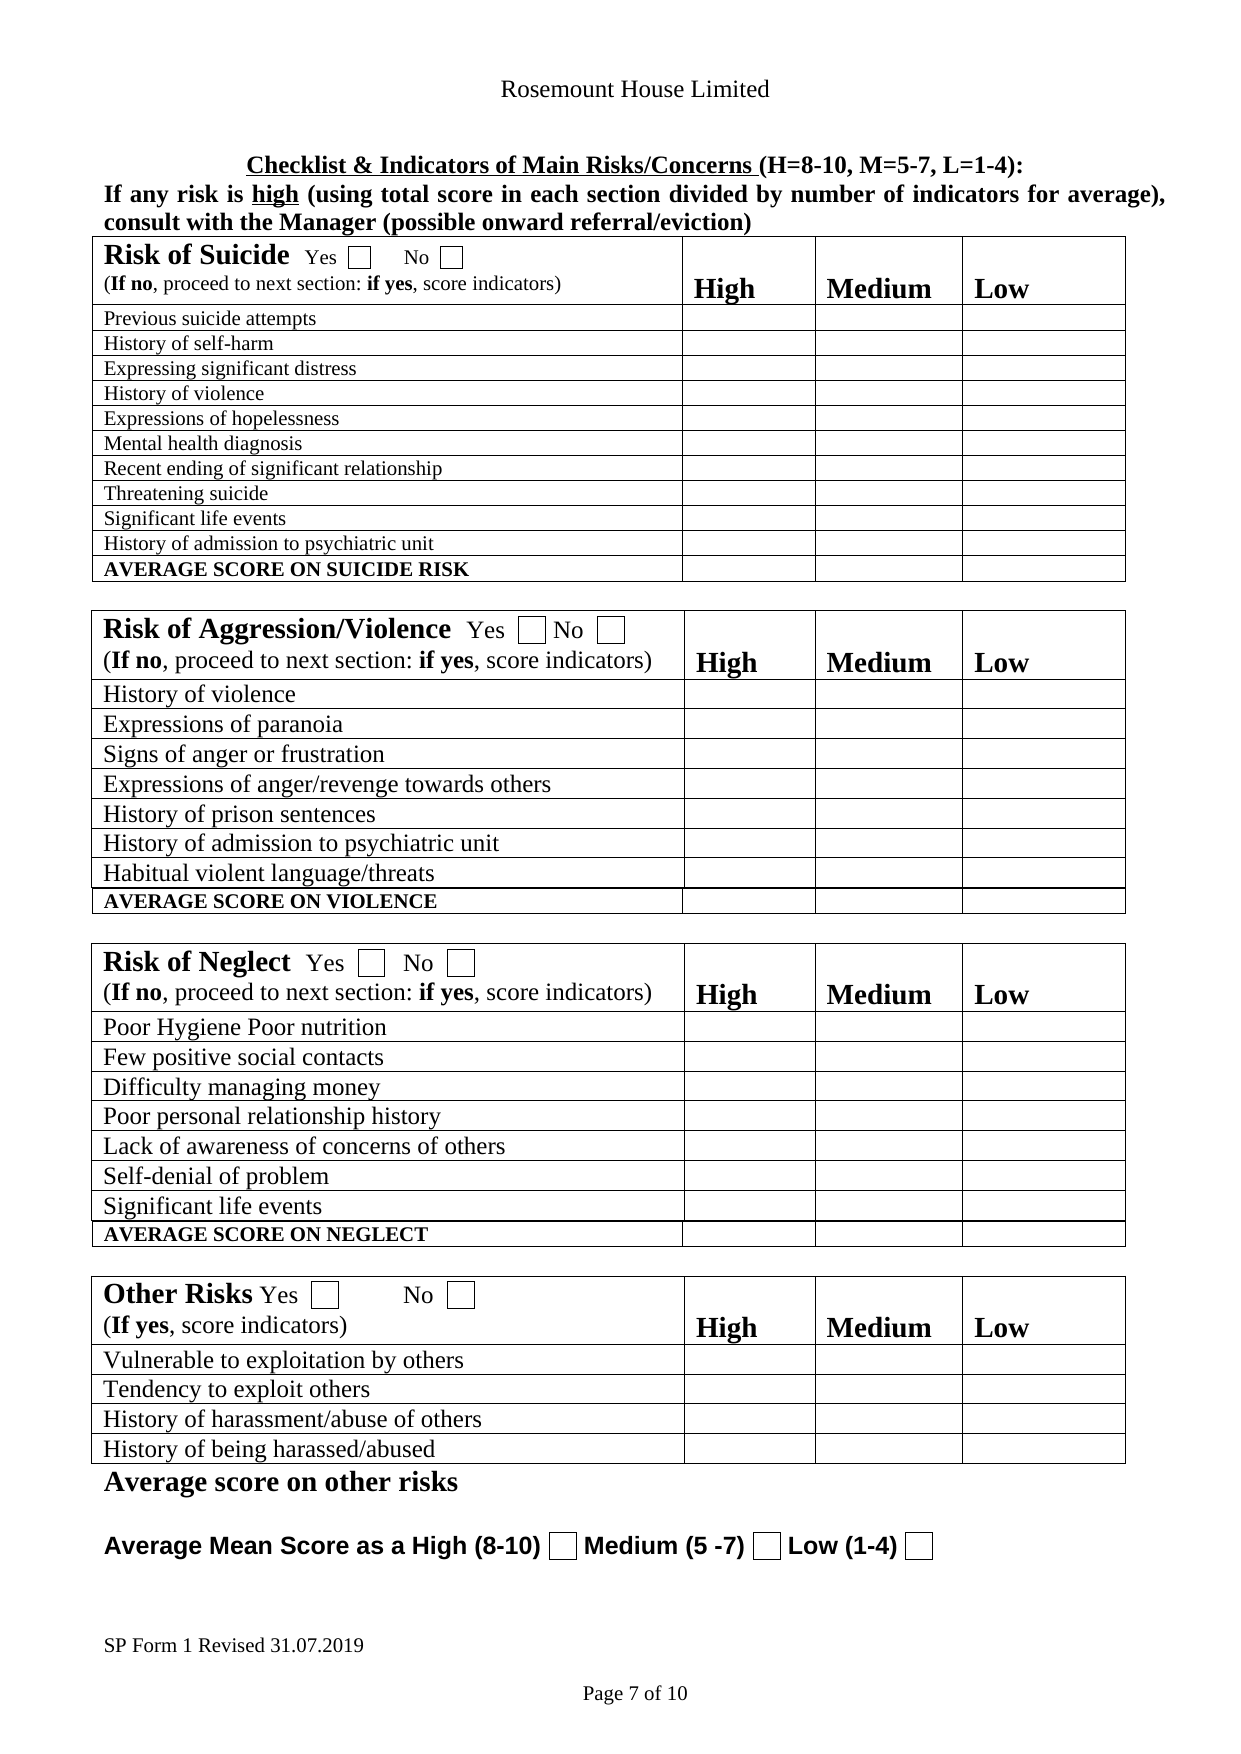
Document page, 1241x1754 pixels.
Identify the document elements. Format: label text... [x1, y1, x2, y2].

table_cell [685, 769, 815, 798]
table_cell History of self-harm [93, 331, 682, 354]
table_cell [816, 1345, 962, 1373]
table_cell Lack of awareness of concerns of others [92, 1131, 684, 1160]
table_cell [685, 1434, 815, 1463]
table_cell [963, 1101, 1125, 1130]
table_cell [816, 858, 962, 887]
table_cell [963, 829, 1125, 857]
table_cell [963, 1042, 1125, 1071]
table_cell [816, 406, 962, 430]
table_cell [816, 305, 962, 329]
table_cell [963, 381, 1125, 405]
table_cell [816, 1434, 962, 1463]
table_cell [685, 1131, 815, 1160]
table_header Low [963, 611, 1125, 678]
table_header Other Risks Yes No (If yes, score indicators) [92, 1277, 684, 1344]
table_cell [963, 481, 1125, 505]
table_cell Self-denial of problem [92, 1161, 684, 1190]
text Average score on other risks [103, 1464, 1167, 1497]
table_cell [683, 456, 815, 480]
table_cell Poor Hygiene Poor nutrition [92, 1012, 684, 1041]
table_cell [685, 1042, 815, 1071]
table_cell Mental health diagnosis [93, 431, 682, 455]
table_cell [816, 381, 962, 405]
table_cell [963, 556, 1125, 581]
table_cell [963, 799, 1125, 827]
table_cell [816, 709, 962, 738]
table_cell [963, 709, 1125, 738]
table_cell [816, 356, 962, 380]
table_cell Few positive social contacts [92, 1042, 684, 1071]
table_cell [683, 531, 815, 555]
table_cell [963, 431, 1125, 455]
table_header Medium [816, 611, 962, 678]
table_header Medium [816, 944, 962, 1011]
table_header High [685, 944, 815, 1011]
table_cell [683, 305, 815, 329]
table_cell [816, 1042, 962, 1071]
table_cell [963, 305, 1125, 329]
table_cell [685, 799, 815, 827]
table_cell Expressing significant distress [93, 356, 682, 380]
table_header Low [963, 944, 1125, 1011]
table_cell [685, 1012, 815, 1041]
table_cell [683, 331, 815, 354]
table_cell [685, 739, 815, 768]
table_header High [683, 237, 815, 304]
table_cell [816, 481, 962, 505]
table_cell [963, 531, 1125, 555]
table_cell History of violence [93, 381, 682, 405]
table_cell History of harassment/abuse of others [92, 1404, 684, 1433]
table_cell [963, 1375, 1125, 1403]
table_cell [816, 431, 962, 455]
table_cell [685, 858, 815, 887]
table_cell [963, 1072, 1125, 1100]
table_cell Recent ending of significant relationship [93, 456, 682, 480]
table_cell Previous suicide attempts [93, 305, 682, 329]
table_cell [685, 1072, 815, 1100]
table_cell History of violence [92, 680, 684, 708]
table_cell Expressions of anger/revenge towards others [92, 769, 684, 798]
table_header [816, 889, 962, 913]
table_cell [963, 739, 1125, 768]
table_cell [963, 331, 1125, 354]
table_cell [963, 1012, 1125, 1041]
table_cell [816, 556, 962, 581]
table_header Medium [816, 1277, 962, 1344]
table_header [816, 1222, 962, 1246]
table_cell Habitual violent language/threats [92, 858, 684, 887]
table_cell [963, 1161, 1125, 1190]
table_cell [963, 680, 1125, 708]
table_header [683, 1222, 815, 1246]
table_cell [816, 1131, 962, 1160]
table_cell Expressions of hopelessness [93, 406, 682, 430]
table_cell [683, 381, 815, 405]
table_cell [816, 799, 962, 827]
table_cell [816, 1101, 962, 1130]
table_header Risk of Aggression/Violence Yes No (If no, proceed to next section: if yes, score indicators) [92, 611, 684, 678]
table_cell AVERAGE SCORE ON SUICIDE RISK [93, 556, 682, 581]
table_header [683, 889, 815, 913]
table_cell [683, 406, 815, 430]
table_cell Tendency to exploit others [92, 1375, 684, 1403]
table_cell [683, 356, 815, 380]
table_header Medium [816, 237, 962, 304]
table_cell Significant life events [92, 1191, 684, 1219]
table_header High [685, 1277, 815, 1344]
table_cell [963, 406, 1125, 430]
table_cell Threatening suicide [93, 481, 682, 505]
table_cell [685, 1375, 815, 1403]
table_cell [963, 1131, 1125, 1160]
table_header AVERAGE SCORE ON VIOLENCE [93, 889, 682, 913]
table_cell [963, 506, 1125, 530]
text If any risk is high (using total score in each section divided by number of indicators for average), consult with the Manager (possible onward referral/eviction) [103, 179, 1167, 236]
table_cell [685, 1161, 815, 1190]
table_cell [963, 456, 1125, 480]
table_cell [963, 356, 1125, 380]
table_cell Poor personal relationship history [92, 1101, 684, 1130]
table_cell [683, 506, 815, 530]
table_cell [816, 1404, 962, 1433]
table_cell [685, 1191, 815, 1219]
table_header AVERAGE SCORE ON NEGLECT [93, 1222, 682, 1246]
table_header [963, 889, 1125, 913]
table_cell History of admission to psychiatric unit [93, 531, 682, 555]
table_header Risk of Suicide Yes No (If no, proceed to next section: if yes, score indicators) [93, 237, 682, 304]
table_cell [816, 1161, 962, 1190]
table_cell [963, 1404, 1125, 1433]
table_cell [816, 456, 962, 480]
table_cell [685, 1345, 815, 1373]
table_cell [685, 829, 815, 857]
table_cell [816, 829, 962, 857]
table_cell [816, 769, 962, 798]
table_cell [685, 709, 815, 738]
table_cell History of admission to psychiatric unit [92, 829, 684, 857]
table_cell [816, 680, 962, 708]
table_cell Expressions of paranoia [92, 709, 684, 738]
table_cell [963, 858, 1125, 887]
table_cell [816, 531, 962, 555]
table_cell Vulnerable to exploitation by others [92, 1345, 684, 1373]
table_cell [963, 1191, 1125, 1219]
table_cell [683, 481, 815, 505]
table_cell [683, 556, 815, 581]
table_cell History of prison sentences [92, 799, 684, 827]
table_header Low [963, 1277, 1125, 1344]
table_header High [685, 611, 815, 678]
table_header Risk of Neglect Yes No (If no, proceed to next section: if yes, score indicators) [92, 944, 684, 1011]
table_cell [816, 331, 962, 354]
table_cell History of being harassed/abused [92, 1434, 684, 1463]
table_cell Difficulty managing money [92, 1072, 684, 1100]
text Checklist & Indicators of Main Risks/Concerns (H=8-10, M=5-7, L=1-4): [103, 150, 1167, 179]
table_cell [963, 769, 1125, 798]
table_cell Significant life events [93, 506, 682, 530]
table_cell [816, 1012, 962, 1041]
table_cell [816, 1072, 962, 1100]
table_cell [816, 1191, 962, 1219]
table_cell [816, 1375, 962, 1403]
table_cell [963, 1345, 1125, 1373]
table_cell [816, 739, 962, 768]
table_cell [816, 506, 962, 530]
table_cell Signs of anger or frustration [92, 739, 684, 768]
table_cell [685, 680, 815, 708]
table_header [963, 1222, 1125, 1246]
table_cell [963, 1434, 1125, 1463]
text Average Mean Score as a High (8-10) Medium (5 -7) Low (1-4) [103, 1531, 1167, 1560]
table_cell [685, 1101, 815, 1130]
table_header Low [963, 237, 1125, 304]
table_cell [685, 1404, 815, 1433]
table_cell [683, 431, 815, 455]
